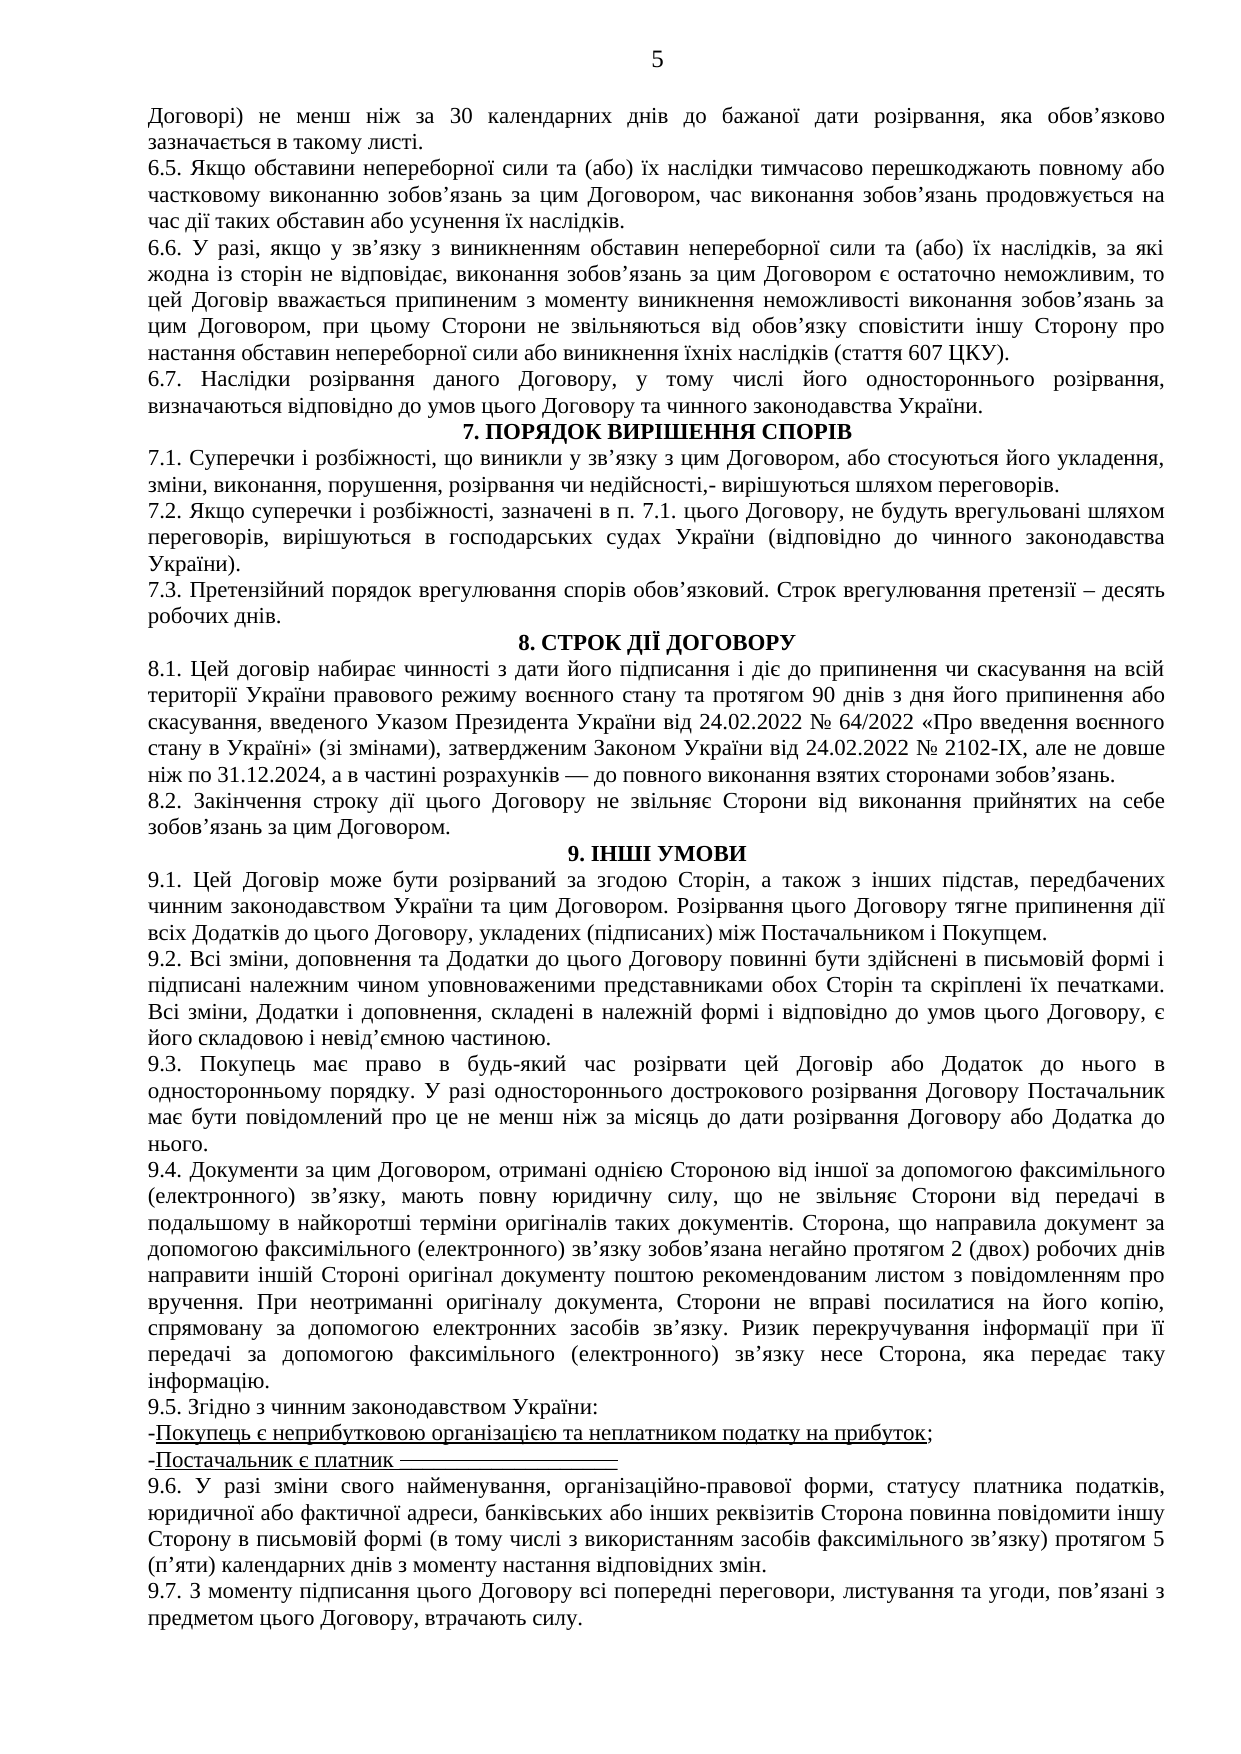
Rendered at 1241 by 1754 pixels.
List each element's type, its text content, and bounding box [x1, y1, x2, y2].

list 9.7. З моменту підписання цього Договору всі попередні переговори, листування та угоди, пов’язані з предметом цього Договору, втрачають силу. [148, 1578, 1167, 1630]
list 6.5. Якщо обставини непереборної сили та (або) їх наслідки тимчасово перешкоджають повному або частковому виконанню зобов’язань за цим Договором, час виконання зобов’язань продовжується на час дії таких обставин або усунення їх наслідків. [148, 154, 1167, 233]
list 8.2. Закінчення строку дії цього Договору не звільняє Сторони від виконання прийнятих на себе зобов’язань за цим Договором. [148, 787, 1167, 840]
list 9.5. Згідно з чинним законодавством України: [148, 1393, 1167, 1419]
list 8.1. Цей договір набирає чинності з дати його підписання і діє до припинення чи скасування на всій території України правового режиму воєнного стану та протягом 90 днів з дня його припинення або скасування, введеного Указом Президента України від 24.02.2022 № 64/2022 «Про введення воєнного стану в Україні» (зі змінами), затвердженим Законом України від 24.02.2022 № 2102-IX, але не довше ніж по 31.12.2024, а в частині розрахунків — до повного виконання взятих сторонами зобов’язань. [148, 655, 1167, 787]
list 9.1. Цей Договір може бути розірваний за згодою Сторін, а також з інших підстав, передбачених чинним законодавством України та цим Договором. Розірвання цього Договору тягне припинення дії всіх Додатків до цього Договору, укладених (підписаних) між Постачальником і Покупцем. [148, 866, 1167, 945]
list 7. ПОРЯДОК ВИРІШЕННЯ СПОРІВ [148, 418, 1167, 444]
list 7.3. Претензійний порядок врегулювання спорів обов’язковий. Строк врегулювання претензії – десять робочих днів. [148, 576, 1167, 629]
list 7.2. Якщо суперечки і розбіжності, зазначені в п. 7.1. цього Договору, не будуть врегульовані шляхом переговорів, вирішуються в господарських судах України (відповідно до чинного законодавства України). [148, 497, 1167, 576]
list 9. ІНШІ УМОВИ [148, 840, 1167, 866]
list 9.6. У разі зміни свого найменування, організаційно-правової форми, статусу платника податків, юридичної або фактичної адреси, банківських або інших реквізитів Сторона повинна повідомити іншу Сторону в письмовій формі (в тому числі з використанням засобів факсимільного зв’язку) протягом 5 (п’яти) календарних днів з моменту настання відповідних змін. [148, 1472, 1167, 1578]
list -Постачальник є платник ___________________ [148, 1446, 1167, 1472]
list 7.1. Суперечки і розбіжності, що виникли у зв’язку з цим Договором, або стосуються його укладення, зміни, виконання, порушення, розірвання чи недійсності,- вирішуються шляхом переговорів. [148, 444, 1167, 497]
list 9.2. Всі зміни, доповнення та Додатки до цього Договору повинні бути здійснені в письмовій формі і підписані належним чином уповноваженими представниками обох Сторін та скріплені їх печатками. Всі зміни, Додатки і доповнення, складені в належній формі і відповідно до умов цього Договору, є його складовою і невід’ємною частиною. [148, 945, 1167, 1051]
list 6.7. Наслідки розірвання даного Договору, у тому числі його одностороннього розірвання, визначаються відповідно до умов цього Договору та чинного законодавства України. [148, 365, 1167, 418]
list 8. СТРОК ДІЇ ДОГОВОРУ [148, 629, 1167, 655]
list -Покупець є неприбутковою організацією та неплатником податку на прибуток; [148, 1419, 1167, 1446]
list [148, 102, 1167, 154]
list 9.3. Покупець має право в будь-який час розірвати цей Договір або Додаток до нього в односторонньому порядку. У разі одностороннього дострокового розірвання Договору Постачальник має бути повідомлений про це не менш ніж за місяць до дати розірвання Договору або Додатка до нього. [148, 1051, 1167, 1156]
list 9.4. Документи за цим Договором, отримані однією Стороною від іншої за допомогою факсимільного (електронного) зв’язку, мають повну юридичну силу, що не звільняє Сторони від передачі в подальшому в найкоротші терміни оригіналів таких документів. Сторона, що направила документ за допомогою факсимільного (електронного) зв’язку зобов’язана негайно протягом 2 (двох) робочих днів направити іншій Стороні оригінал документу поштою рекомендованим листом з повідомленням про вручення. При неотриманні оригіналу документа, Сторони не вправі посилатися на його копію, спрямовану за допомогою електронних засобів зв’язку. Ризик перекручування інформації при її передачі за допомогою факсимільного (електронного) зв’язку несе Сторона, яка передає таку інформацію. [148, 1156, 1167, 1393]
list 6.6. У разі, якщо у зв’язку з виникненням обставин непереборної сили та (або) їх наслідків, за які жодна із сторін не відповідає, виконання зобов’язань за цим Договором є остаточно неможливим, то цей Договір вважається припиненим з моменту виникнення неможливості виконання зобов’язань за цим Договором, при цьому Сторони не звільняються від обов’язку сповістити іншу Сторону про настання обставин непереборної сили або виникнення їхніх наслідків (стаття 607 ЦКУ). [148, 233, 1167, 365]
